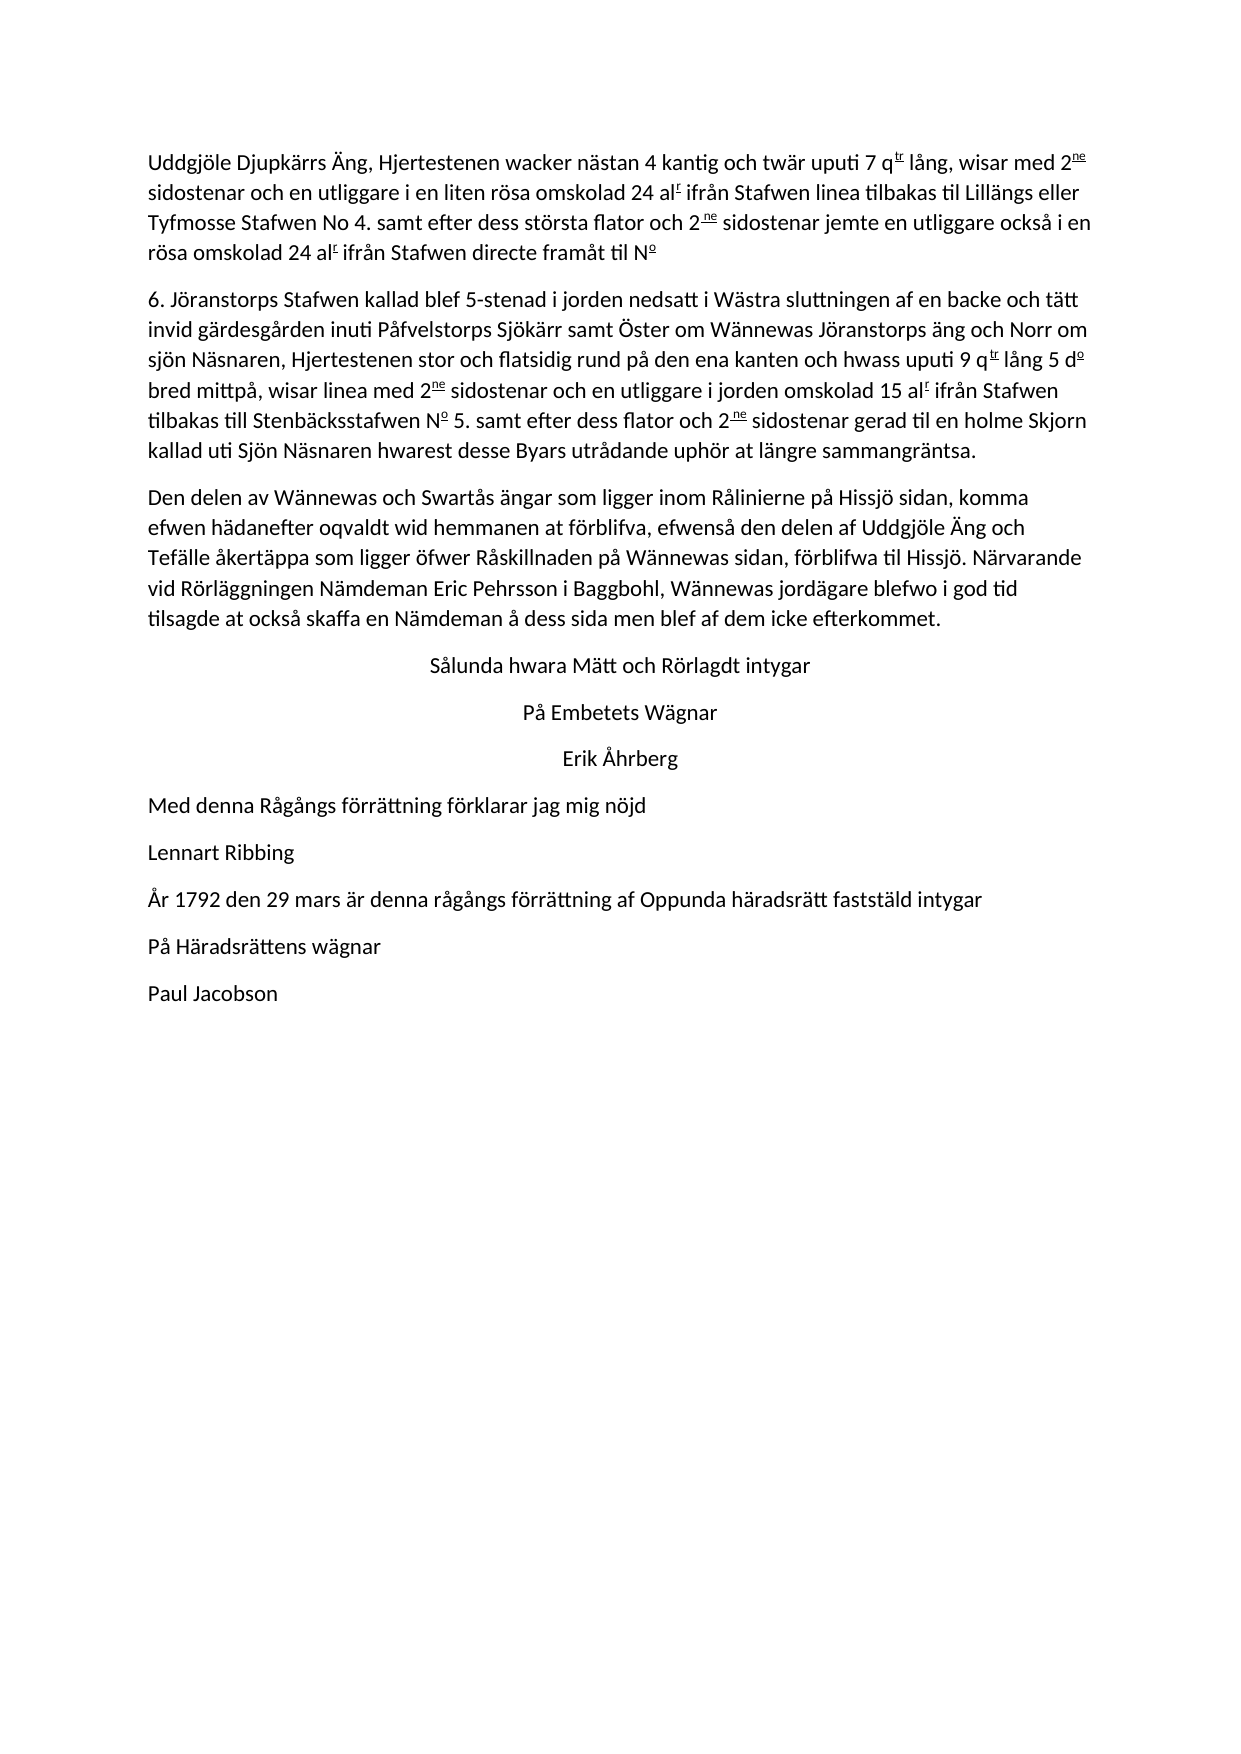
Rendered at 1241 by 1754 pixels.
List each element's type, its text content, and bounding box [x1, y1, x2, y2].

text Den delen av Wännewas och Swartås ängar som ligger inom Rålinierne på Hissjö sidan, komma efwen hädanefter oqvaldt wid hemmanen at förblifva, efwenså den delen af Uddgjöle Äng och Tefälle åkertäppa som ligger öfwer Råskillnaden på Wännewas sidan, förblifwa til Hissjö. Närvarande vid Rörläggningen Nämdeman Eric Pehrsson i Baggbohl, Wännewas jordägare blefwo i god tid tilsagde at också skaffa en Nämdeman å dess sida men blef af dem icke efterkommet. [148, 483, 1093, 632]
text På Häradsrättens wägnar [148, 932, 1093, 960]
text År 1792 den 29 mars är denna rågångs förrättning af Oppunda häradsrätt faststäld intygar [148, 885, 1093, 913]
text Erik Åhrberg [148, 744, 1093, 772]
text Med denna Rågångs förrättning förklarar jag mig nöjd [148, 791, 1093, 819]
text Lennart Ribbing [148, 838, 1093, 866]
text 6. Jöranstorps Stafwen kallad blef 5-stenad i jorden nedsatt i Wästra sluttningen af en backe och tätt invid gärdesgården inuti Påfvelstorps Sjökärr samt Öster om Wännewas Jöranstorps äng och Norr om sjön Näsnaren, Hjertestenen stor och flatsidig rund på den ena kanten och hwass uputi 9 qtr lång 5 do bred mittpå, wisar linea med 2ne sidostenar och en utliggare i jorden omskolad 15 alr ifrån Stafwen tilbakas till Stenbäcksstafwen No 5. samt efter dess flator och 2 ne sidostenar gerad til en holme Skjorn kallad uti Sjön Näsnaren hwarest desse Byars utrådande uphör at längre sammangräntsa. [148, 285, 1093, 464]
text På Embetets Wägnar [148, 698, 1093, 726]
text Paul Jacobson [148, 979, 1093, 1007]
text Sålunda hwara Mätt och Rörlagdt intygar [148, 651, 1093, 679]
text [148, 148, 1093, 266]
